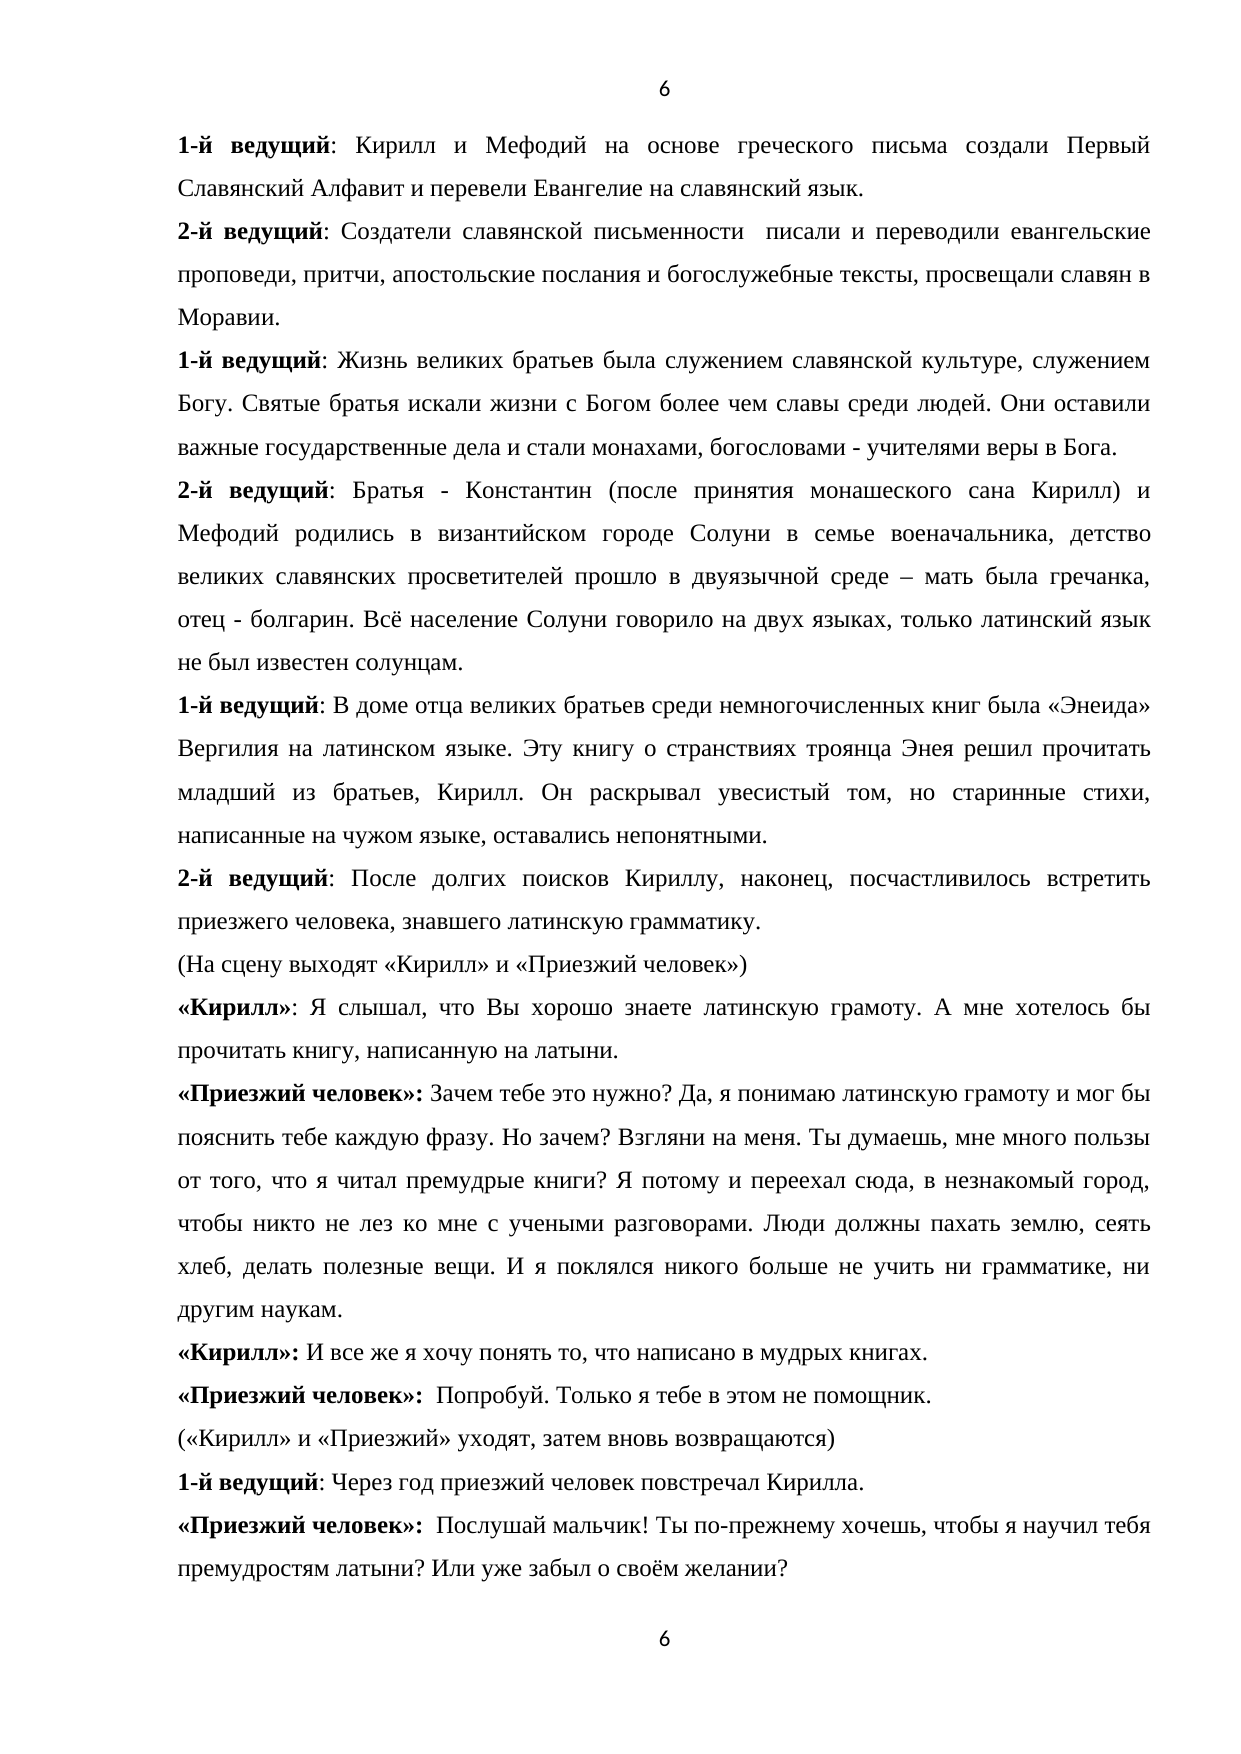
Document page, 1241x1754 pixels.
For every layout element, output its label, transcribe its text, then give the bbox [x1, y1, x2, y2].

text (На сцену выходят «Кирилл» и «Приезжий человек») [177, 949, 1152, 978]
text 1-й ведущий: В доме отца великих братьев среди немногочисленных книг была «Энеида» Вергилия на латинском языке. Эту книгу о странствиях троянца Энея решил прочитать младший из братьев, Кирилл. Он раскрывал увесистый том, но старинные стихи, написанные на чужом языке, оставались непонятными. [177, 690, 1152, 848]
text «Кирилл»: Я слышал, что Вы хорошо знаете латинскую грамоту. А мне хотелось бы прочитать книгу, написанную на латыни. [177, 992, 1152, 1064]
text «Приезжий человек»: Послушай мальчик! Ты по-прежнему хочешь, чтобы я научил тебя премудростям латыни? Или уже забыл о своём желании? [177, 1510, 1152, 1582]
text 2-й ведущий: Братья - Константин (после принятия монашеского сана Кирилл) и Мефодий родились в византийском городе Солуни в семье военачальника, детство великих славянских просветителей прошло в двуязычной среде – мать была гречанка, отец - болгарин. Всё население Солуни говорило на двух языках, только латинский язык не был известен солунцам. [177, 475, 1152, 676]
text 1-й ведущий: Через год приезжий человек повстречал Кирилла. [177, 1467, 1152, 1495]
text «Кирилл»: И все же я хочу понять то, что написано в мудрых книгах. [177, 1337, 1152, 1366]
text 2-й ведущий: Создатели славянской письменности писали и переводили евангельские проповеди, притчи, апостольские послания и богослужебные тексты, просвещали славян в Моравии. [177, 216, 1152, 331]
text «Приезжий человек»: Попробуй. Только я тебе в этом не помощник. [177, 1380, 1152, 1409]
text («Кирилл» и «Приезжий» уходят, затем вновь возвращаются) [177, 1423, 1152, 1452]
text «Приезжий человек»: Зачем тебе это нужно? Да, я понимаю латинскую грамоту и мог бы пояснить тебе каждую фразу. Но зачем? Взгляни на меня. Ты думаешь, мне много пользы от того, что я читал премудрые книги? Я потому и переехал сюда, в незнакомый город, чтобы никто не лез ко мне с учеными разговорами. Люди должны пахать землю, сеять хлеб, делать полезные вещи. И я поклялся никого больше не учить ни грамматике, ни другим наукам. [177, 1078, 1152, 1323]
text 2-й ведущий: После долгих поисков Кириллу, наконец, посчастливилось встретить приезжего человека, знавшего латинскую грамматику. [177, 863, 1152, 935]
text 1-й ведущий: Жизнь великих братьев была служением славянской культуре, служением Богу. Святые братья искали жизни с Богом более чем славы среди людей. Они оставили важные государственные дела и стали монахами, богословами - учителями веры в Бога. [177, 345, 1152, 460]
text 1-й ведущий: Кирилл и Мефодий на основе греческого письма создали Первый Славянский Алфавит и перевели Евангелие на славянский язык. [177, 130, 1152, 202]
